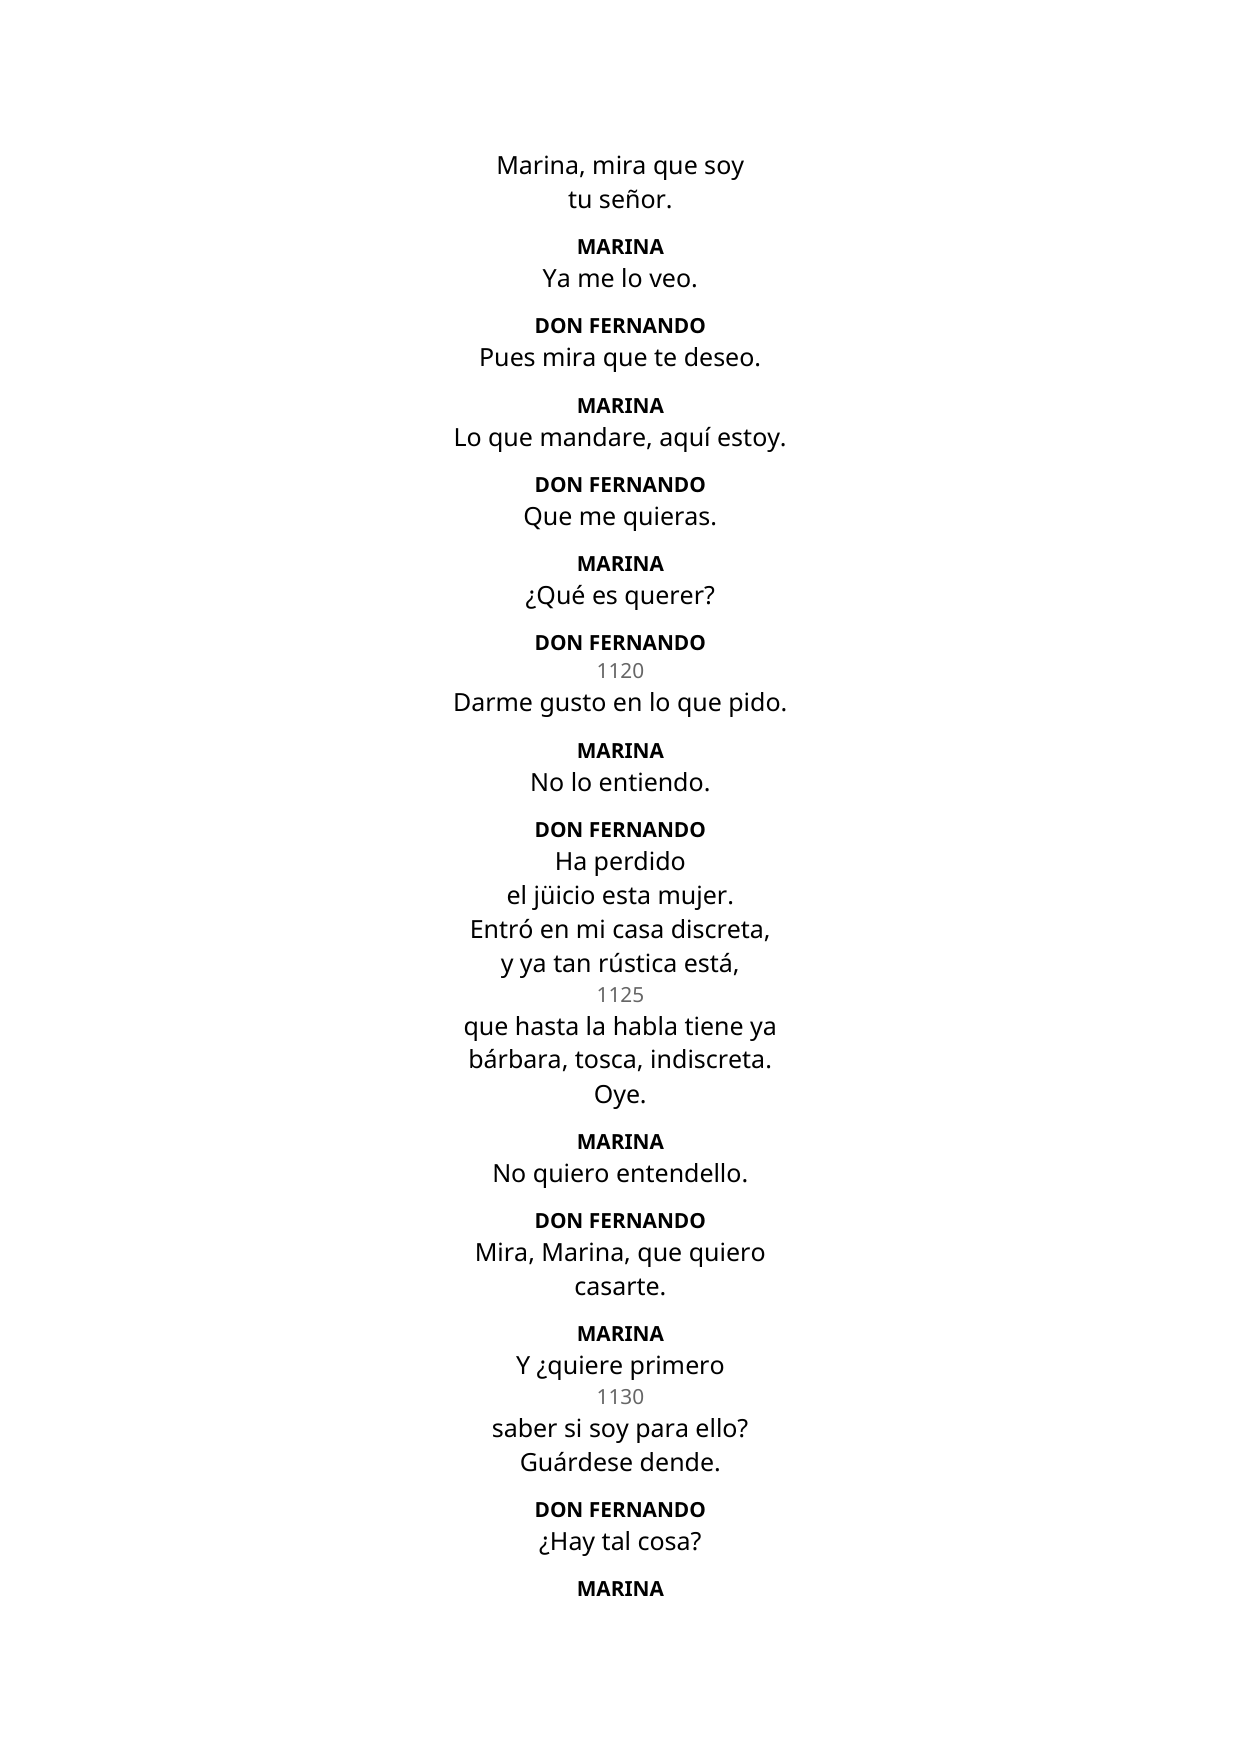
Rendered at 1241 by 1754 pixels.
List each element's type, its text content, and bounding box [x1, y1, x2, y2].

text ¿Hay tal cosa? [177, 1523, 1063, 1558]
text Que me quieras. [177, 498, 1063, 532]
text MARINA [177, 391, 1063, 419]
text DON FERNANDO [177, 1495, 1063, 1523]
text Y ¿quiere primero [177, 1348, 1063, 1382]
text ¿Qué es querer? [177, 577, 1063, 612]
text No quiero entendello. [177, 1155, 1063, 1189]
text No lo entiendo. [177, 764, 1063, 798]
text MARINA [177, 549, 1063, 577]
text Entró en mi casa discreta, [177, 912, 1063, 946]
text Lo que mandare, aquí estoy. [177, 419, 1063, 453]
text DON FERNANDO [177, 470, 1063, 498]
text 1120 [177, 657, 1063, 685]
text Darme gusto en lo que pido. [177, 685, 1063, 719]
text Mira, Marina, que quiero [177, 1234, 1063, 1269]
text Guárdese dende. [177, 1444, 1063, 1478]
text MARINA [177, 1319, 1063, 1348]
text MARINA [177, 736, 1063, 764]
text Ha perdido [177, 843, 1063, 877]
text MARINA [177, 232, 1063, 261]
text Ya me lo veo. [177, 261, 1063, 295]
text 1130 [177, 1382, 1063, 1410]
text que hasta la habla tiene ya [177, 1008, 1063, 1042]
text bárbara, tosca, indiscreta. [177, 1042, 1063, 1076]
text casarte. [177, 1269, 1063, 1303]
text el jüicio esta mujer. [177, 877, 1063, 912]
text DON FERNANDO [177, 1206, 1063, 1234]
text DON FERNANDO [177, 628, 1063, 657]
text MARINA [177, 1574, 1063, 1603]
text DON FERNANDO [177, 312, 1063, 340]
text DON FERNANDO [177, 815, 1063, 843]
text tu señor. [177, 182, 1063, 216]
text y ya tan rústica está, [177, 946, 1063, 980]
text Marina, mira que soy [177, 148, 1063, 182]
text saber si soy para ello? [177, 1410, 1063, 1444]
text MARINA [177, 1127, 1063, 1155]
text Pues mira que te deseo. [177, 340, 1063, 374]
text 1125 [177, 980, 1063, 1008]
text Oye. [177, 1076, 1063, 1110]
